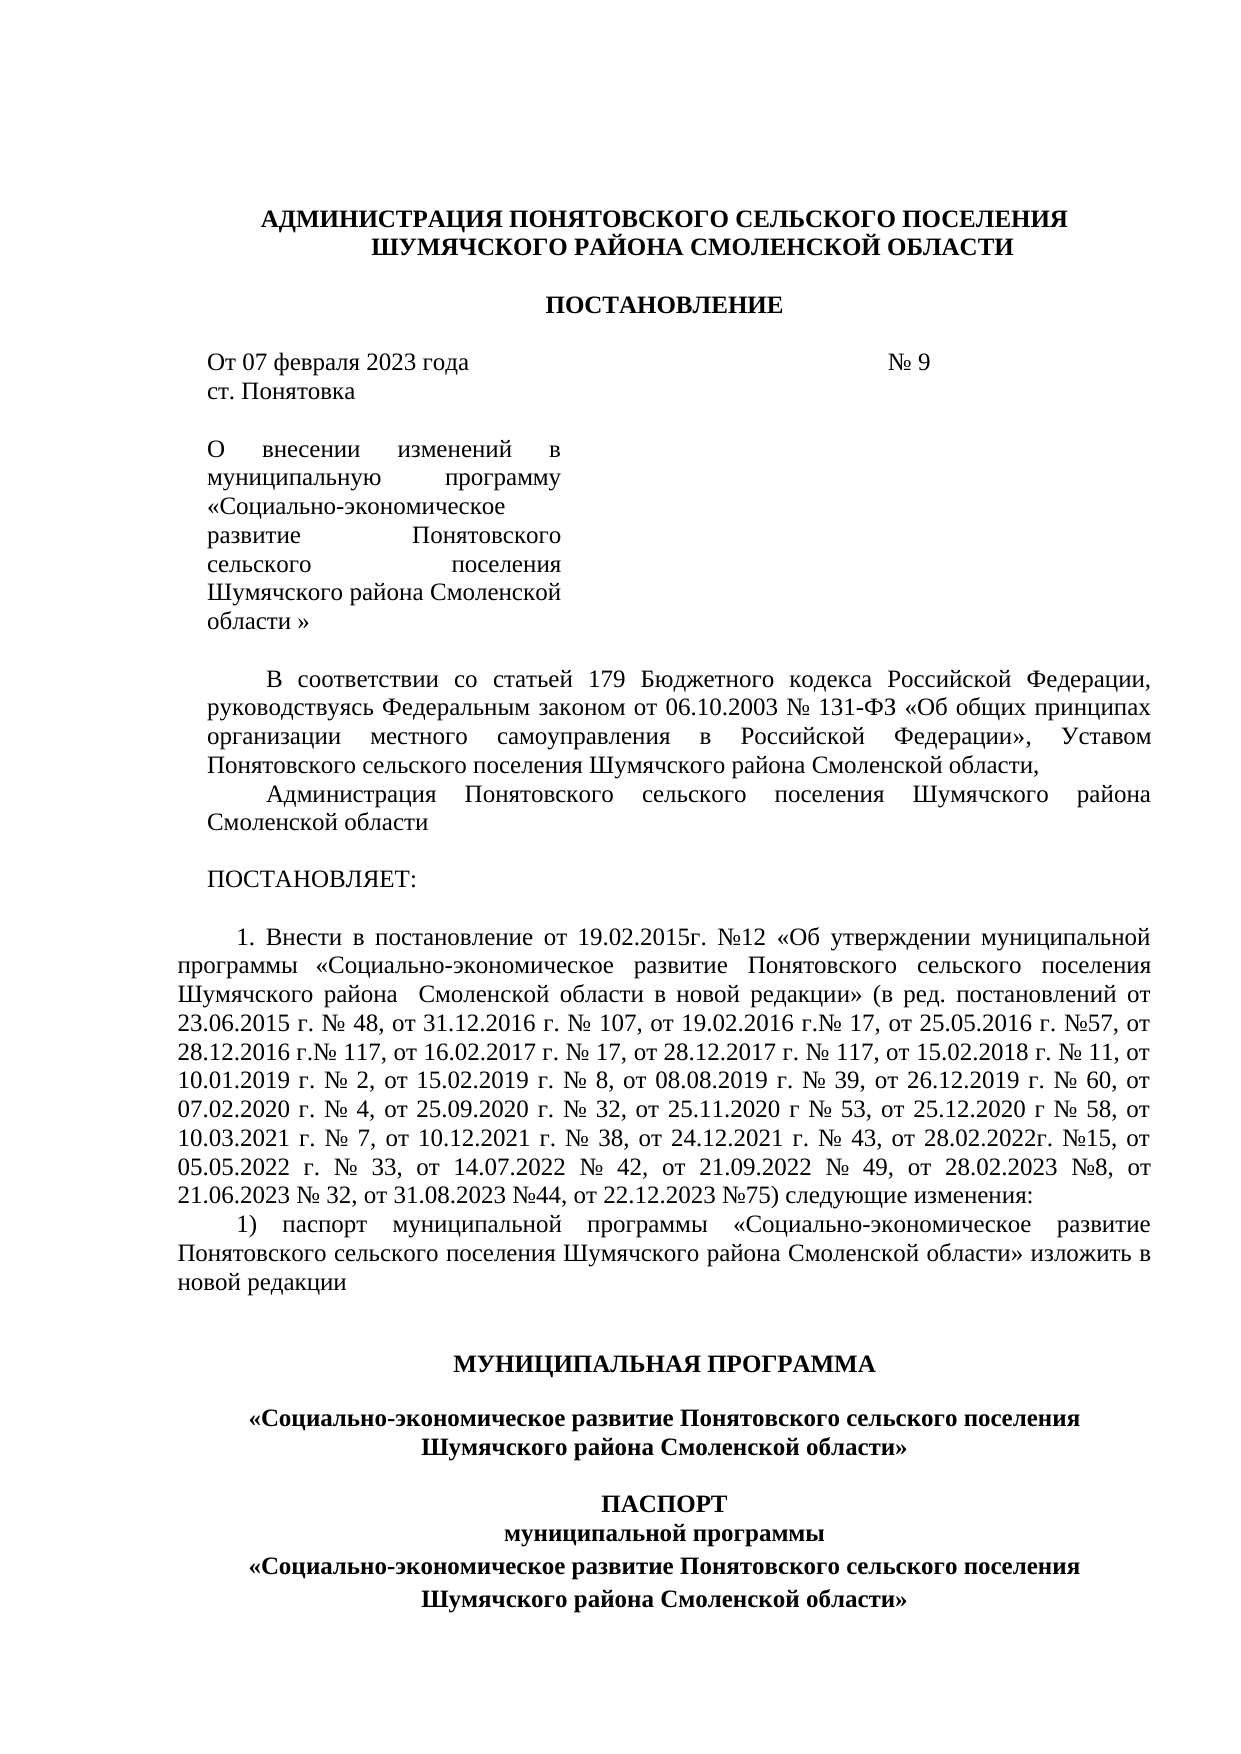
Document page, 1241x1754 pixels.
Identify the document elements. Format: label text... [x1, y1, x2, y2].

text «Социально-экономическое развитие Понятовского сельского поселения [177, 1551, 1152, 1580]
text МУНИЦИПАЛЬНАЯ ПРОГРАММА [177, 1349, 1152, 1378]
text В соответствии со статьей 179 Бюджетного кодекса Российской Федерации, руководствуясь Федеральным законом от 06.10.2003 № 131-ФЗ «Об общих принципах организации местного самоуправления в Российской Федерации», Уставом Понятовского сельского поселения Шумячского района Смоленской области, [207, 664, 1152, 779]
text ПОСТАНОВЛЯЕТ: [207, 864, 561, 893]
text 1. Внести в постановление от 19.02.2015г. №12 «Об утверждении муниципальной программы «Социально-экономическое развитие Понятовского сельского поселения Шумячского района Смоленской области в новой редакции» (в ред. постановлений от 23.06.2015 г. № 48, от 31.12.2016 г. № 107, от 19.02.2016 г.№ 17, от 25.05.2016 г. №57, от 28.12.2016 г.№ 117, от 16.02.2017 г. № 17, от 28.12.2017 г. № 117, от 15.02.2018 г. № 11, от 10.01.2019 г. № 2, от 15.02.2019 г. № 8, от 08.08.2019 г. № 39, от 26.12.2019 г. № 60, от 07.02.2020 г. № 4, от 25.09.2020 г. № 32, от 25.11.2020 г № 53, от 25.12.2020 г № 58, от 10.03.2021 г. № 7, от 10.12.2021 г. № 38, от 24.12.2021 г. № 43, от 28.02.2022г. №15, от 05.05.2022 г. № 33, от 14.07.2022 № 42, от 21.09.2022 № 49, от 28.02.2023 №8, от 21.06.2023 № 32, от 31.08.2023 №44, от 22.12.2023 №75) следующие изменения: [177, 922, 1152, 1209]
text ПОСТАНОВЛЕНИЕ [177, 290, 1152, 319]
text Шумячского района Смоленской области» [177, 1432, 1152, 1461]
text 1) паспорт муниципальной программы «Социально-экономическое развитие Понятовского сельского поселения Шумячского района Смоленской области» изложить в новой редакции [177, 1209, 1152, 1295]
text Шумячского района Смоленской области» [177, 1584, 1152, 1613]
text От 07 февраля 2023 года № 9 [207, 347, 1152, 376]
text «Социально-экономическое развитие Понятовского сельского поселения [177, 1403, 1152, 1432]
text ст. Понятовка [207, 376, 1152, 405]
text ШУМЯЧСКОГО РАЙОНА СМОЛЕНСКОЙ ОБЛАСТИ [177, 232, 1152, 261]
text муниципальной программы [177, 1518, 1152, 1547]
text ПАСПОРТ [177, 1489, 1152, 1518]
text О внесении изменений в муниципальную программу «Социально-экономическое развитие Понятовского сельского поселения Шумячского района Смоленской области » [207, 434, 561, 635]
text Администрация Понятовского сельского поселения Шумячского района Смоленской области [207, 779, 1152, 836]
text АДМИНИСТРАЦИЯ ПОНЯТОВСКОГО СЕЛЬСКОГО ПОСЕЛЕНИЯ [177, 204, 1152, 232]
